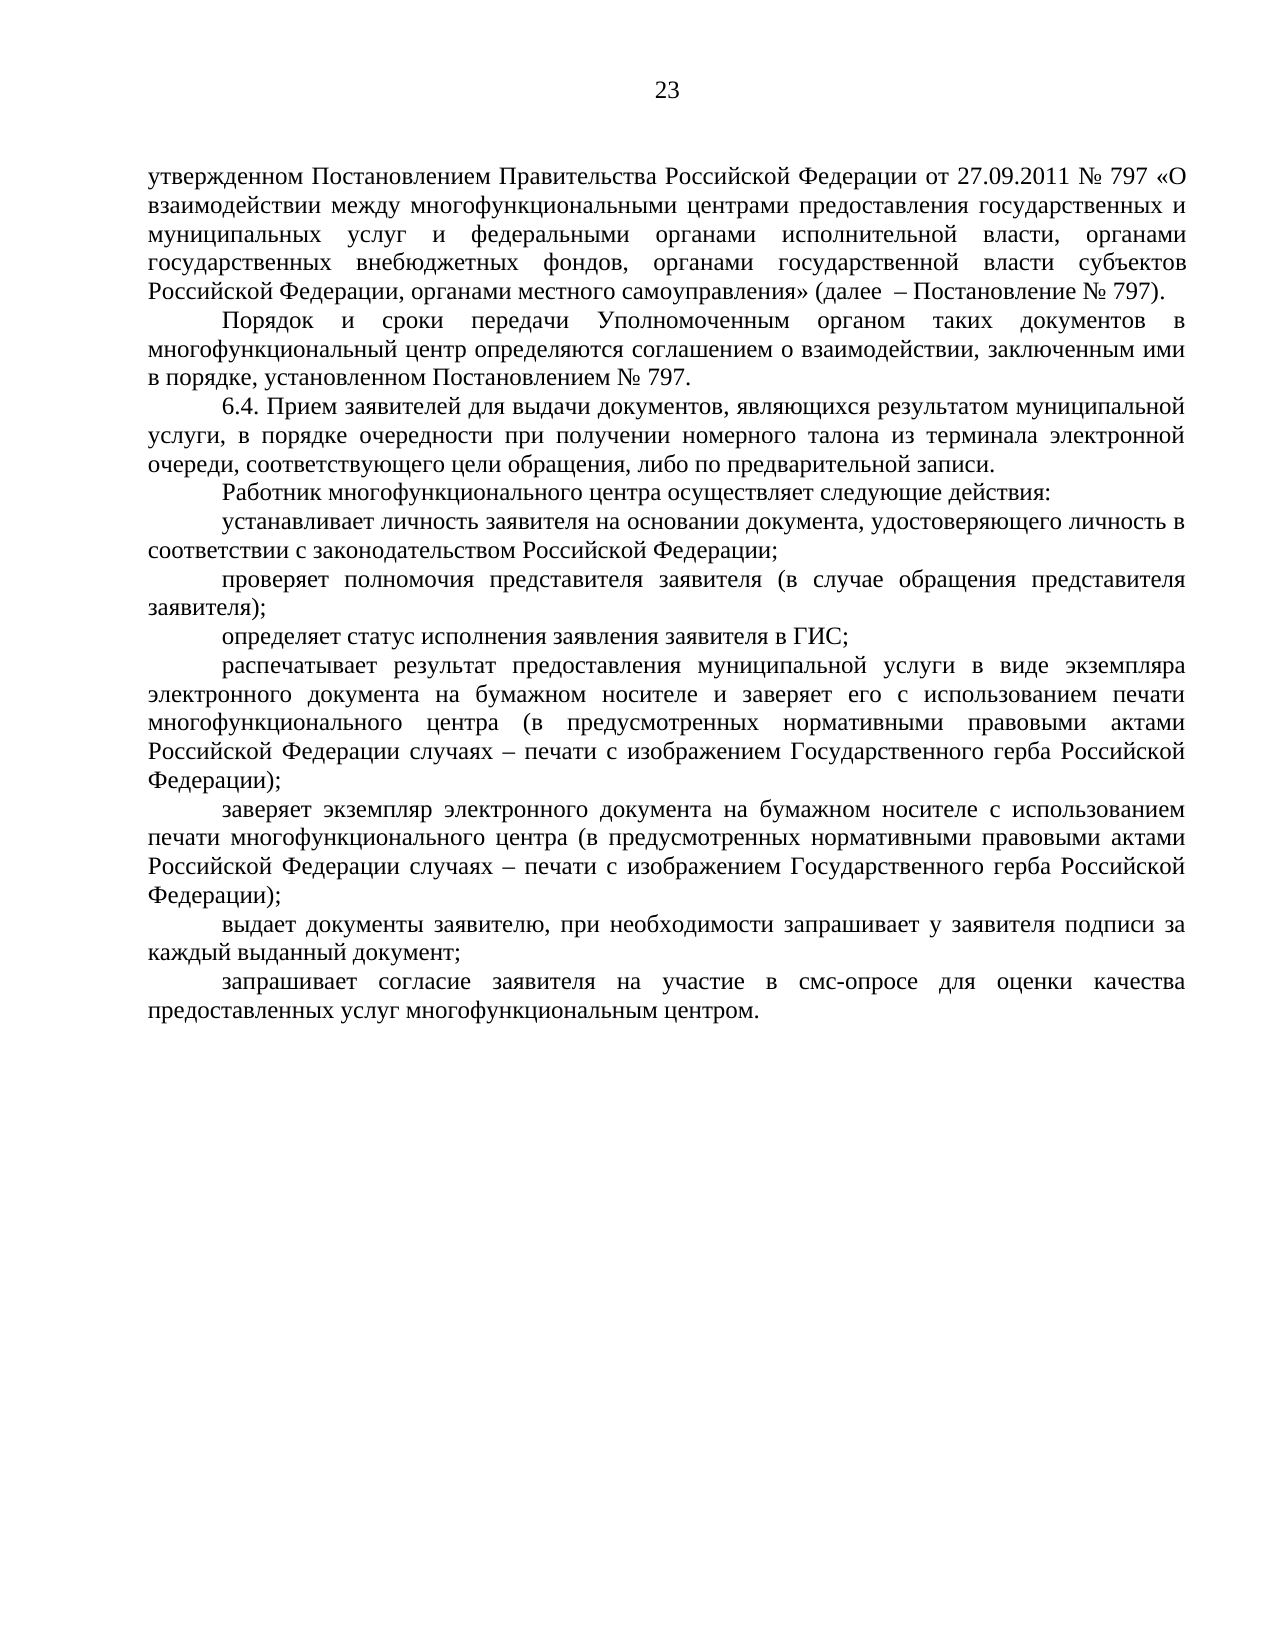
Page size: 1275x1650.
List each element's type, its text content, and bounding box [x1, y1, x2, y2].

text проверяет полномочия представителя заявителя (в случае обращения представителя заявителя); [148, 564, 1186, 621]
text распечатывает результат предоставления муниципальной услуги в виде экземпляра электронного документа на бумажном носителе и заверяет его с использованием печати многофункционального центра (в предусмотренных нормативными правовыми актами Российской Федерации случаях – печати с изображением Государственного герба Российской Федерации); [148, 650, 1186, 794]
text определяет статус исполнения заявления заявителя в ГИС; [148, 621, 1186, 650]
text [148, 161, 1186, 305]
text Работник многофункционального центра осуществляет следующие действия: [148, 477, 1186, 506]
text Порядок и сроки передачи Уполномоченным органом таких документов в многофункциональный центр определяются соглашением о взаимодействии, заключенным ими в порядке, установленном Постановлением № 797. [148, 305, 1186, 391]
text запрашивает согласие заявителя на участие в смс-опросе для оценки качества предоставленных услуг многофункциональным центром. [148, 966, 1186, 1024]
text 6.4. Прием заявителей для выдачи документов, являющихся результатом муниципальной услуги, в порядке очередности при получении номерного талона из терминала электронной очереди, соответствующего цели обращения, либо по предварительной записи. [148, 391, 1186, 477]
text заверяет экземпляр электронного документа на бумажном носителе с использованием печати многофункционального центра (в предусмотренных нормативными правовыми актами Российской Федерации случаях – печати с изображением Государственного герба Российской Федерации); [148, 794, 1186, 909]
text устанавливает личность заявителя на основании документа, удостоверяющего личность в соответствии с законодательством Российской Федерации; [148, 506, 1186, 564]
text выдает документы заявителю, при необходимости запрашивает у заявителя подписи за каждый выданный документ; [148, 909, 1186, 966]
